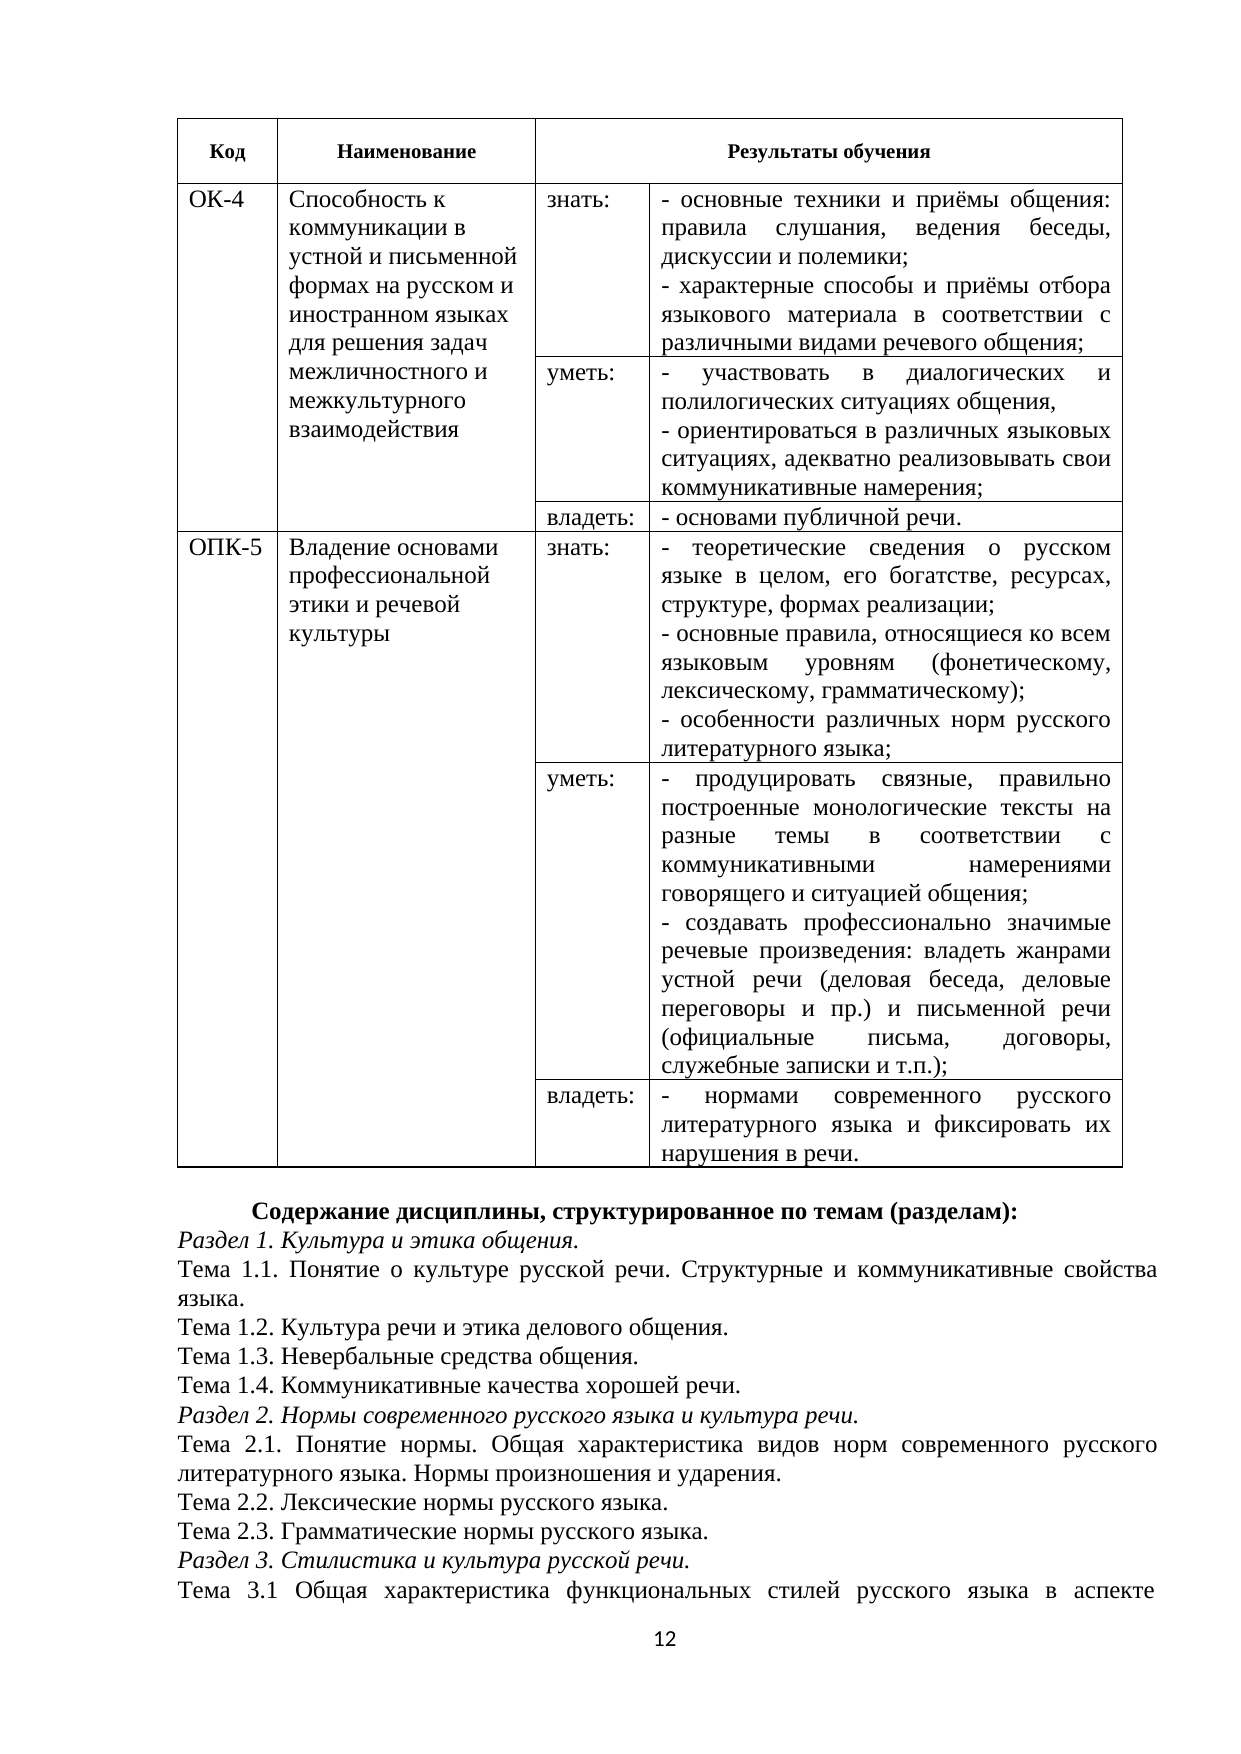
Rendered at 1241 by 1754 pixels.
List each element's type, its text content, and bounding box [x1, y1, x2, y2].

table_cell - основные техники и приёмы общения: правила слушания, ведения беседы, дискуссии и полемики; - характерные способы и приёмы отбора языкового материала в соответствии с различными видами речевого общения; [650, 184, 1122, 356]
table_cell владеть: [536, 502, 649, 531]
table_header Раздел 1. Культура и этика общения. [166, 1225, 1167, 1254]
table_cell Тема 1.2. Культура речи и этика делового общения. [166, 1312, 1167, 1341]
table_cell Тема 1.3. Невербальные средства общения. [166, 1341, 1167, 1371]
table_cell Раздел 2. Нормы современного русского языка и культура речи. [166, 1400, 1167, 1429]
table_cell уметь: [536, 763, 649, 1079]
table_cell - основами публичной речи. [650, 502, 1122, 531]
table_header Наименование [278, 119, 535, 183]
table_cell Тема 2.1. Понятие нормы. Общая характеристика видов норм современного русского литературного языка. Нормы произношения и ударения. [166, 1429, 1167, 1487]
table_cell ОК-4 [178, 184, 277, 531]
table_cell - участвовать в диалогических и полилогических ситуациях общения, - ориентироваться в различных языковых ситуациях, адекватно реализовывать свои коммуникативные намерения; [650, 357, 1122, 501]
table_cell Тема 2.2. Лексические нормы русского языка. [166, 1487, 1167, 1516]
text Содержание дисциплины, структурированное по темам (разделам): [177, 1196, 1152, 1225]
table_cell - нормами современного русского литературного языка и фиксировать их нарушения в речи. [650, 1080, 1122, 1166]
table_cell знать: [536, 184, 649, 356]
table_cell - теоретические сведения о русском языке в целом, его богатстве, ресурсах, структуре, формах реализации; - основные правила, относящиеся ко всем языковым уровням (фонетическому, лексическому, грамматическому); - особенности различных норм русского литературного языка; [650, 532, 1122, 762]
table_cell Владение основами профессиональной этики и речевой культуры [278, 532, 535, 1166]
table_cell владеть: [536, 1080, 649, 1166]
table_cell Способность к коммуникации в устной и письменной формах на русском и иностранном языках для решения задач межличностного и межкультурного взаимодействия [278, 184, 535, 531]
table_cell Тема 2.3. Грамматические нормы русского языка. [166, 1516, 1167, 1546]
table_cell Тема 1.4. Коммуникативные качества хорошей речи. [166, 1371, 1167, 1400]
table_cell - продуцировать связные, правильно построенные монологические тексты на разные темы в соответствии с коммуникативными намерениями говорящего и ситуацией общения; - создавать профессионально значимые речевые произведения: владеть жанрами устной речи (деловая беседа, деловые переговоры и пр.) и письменной речи (официальные письма, договоры, служебные записки и т.п.); [650, 763, 1122, 1079]
table_cell Тема 1.1. Понятие о культуре русской речи. Структурные и коммуникативные свойства языка. [166, 1254, 1167, 1312]
table_header Код [178, 119, 277, 183]
table_cell уметь: [536, 357, 649, 501]
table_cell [166, 1575, 1167, 1604]
table_cell Раздел 3. Стилистика и культура русской речи. [166, 1546, 1167, 1575]
table_cell знать: [536, 532, 649, 762]
table_cell ОПК-5 [178, 532, 277, 1166]
table_header Результаты обучения [536, 119, 1122, 183]
